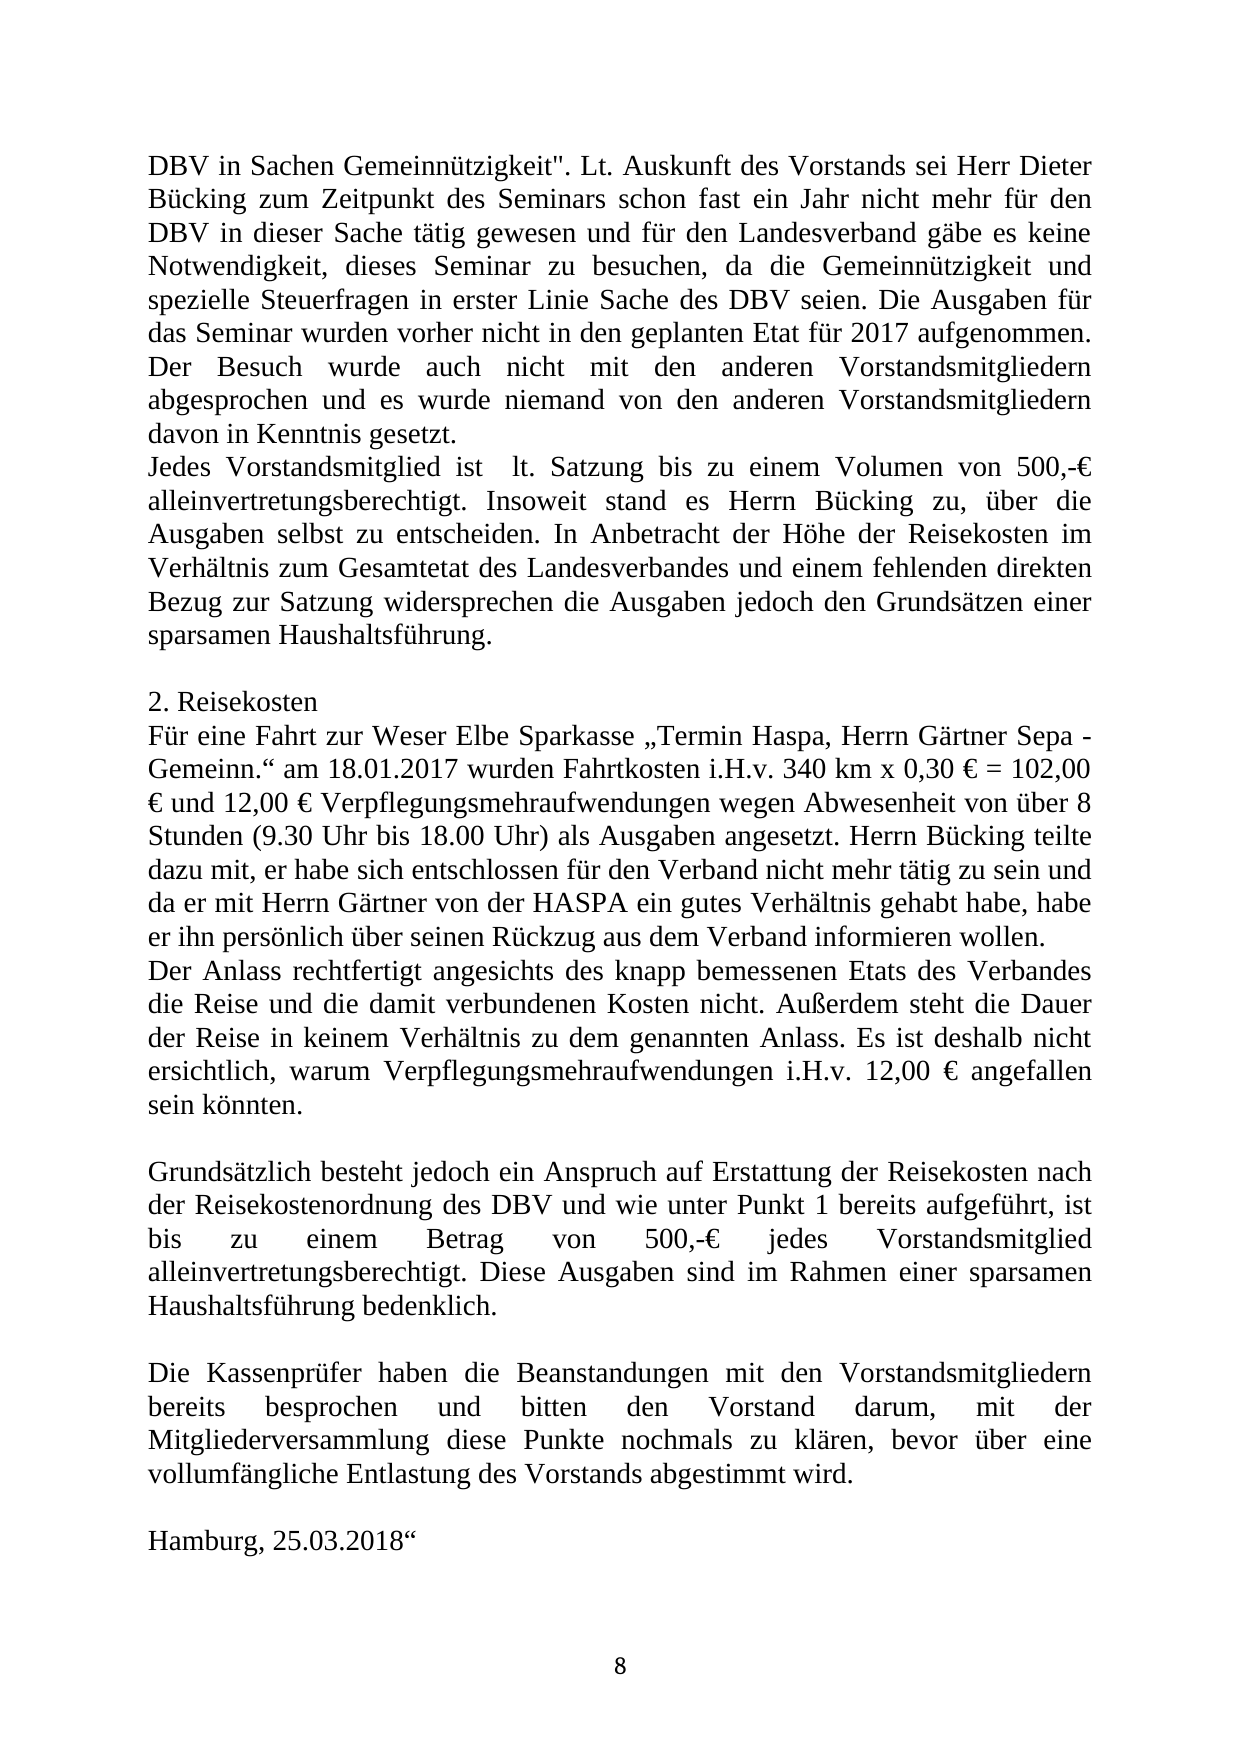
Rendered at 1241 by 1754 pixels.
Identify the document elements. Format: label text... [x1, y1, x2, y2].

text Jedes Vorstandsmitglied ist lt. Satzung bis zu einem Volumen von 500,-€ alleinvertretungsberechtigt. Insoweit stand es Herrn Bücking zu, über die Ausgaben selbst zu entscheiden. In Anbetracht der Höhe der Reisekosten im Verhältnis zum Gesamtetat des Landesverbandes und einem fehlenden direkten Bezug zur Satzung widersprechen die Ausgaben jedoch den Grundsätzen einer sparsamen Haushaltsführung. [148, 449, 1093, 651]
text 2. Reisekosten [148, 684, 1093, 718]
text Grundsätzlich besteht jedoch ein Anspruch auf Erstattung der Reisekosten nach der Reisekostenordnung des DBV und wie unter Punkt 1 bereits aufgeführt, ist bis zu einem Betrag von 500,-€ jedes Vorstandsmitglied alleinvertretungsberechtigt. Diese Ausgaben sind im Rahmen einer sparsamen Haushaltsführung bedenklich. [148, 1154, 1093, 1322]
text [148, 148, 1093, 449]
text Der Anlass rechtfertigt angesichts des knapp bemessenen Etats des Verbandes die Reise und die damit verbundenen Kosten nicht. Außerdem steht die Dauer der Reise in keinem Verhältnis zu dem genannten Anlass. Es ist deshalb nicht ersichtlich, warum Verpflegungsmehraufwendungen i.H.v. 12,00 € angefallen sein könnten. [148, 953, 1093, 1120]
text Für eine Fahrt zur Weser Elbe Sparkasse „Termin Haspa, Herrn Gärtner Sepa -Gemeinn.“ am 18.01.2017 wurden Fahrtkosten i.H.v. 340 km x 0,30 € = 102,00 € und 12,00 € Verpflegungsmehraufwendungen wegen Abwesenheit von über 8 Stunden (9.30 Uhr bis 18.00 Uhr) als Ausgaben angesetzt. Herrn Bücking teilte dazu mit, er habe sich entschlossen für den Verband nicht mehr tätig zu sein und da er mit Herrn Gärtner von der HASPA ein gutes Verhältnis gehabt habe, habe er ihn persönlich über seinen Rückzug aus dem Verband informieren wollen. [148, 718, 1093, 953]
text Die Kassenprüfer haben die Beanstandungen mit den Vorstandsmitgliedern bereits besprochen und bitten den Vorstand darum, mit der Mitgliederversammlung diese Punkte nochmals zu klären, bevor über eine vollumfängliche Entlastung des Vorstands abgestimmt wird. [148, 1355, 1093, 1489]
text Hamburg, 25.03.2018“ [148, 1523, 1093, 1556]
